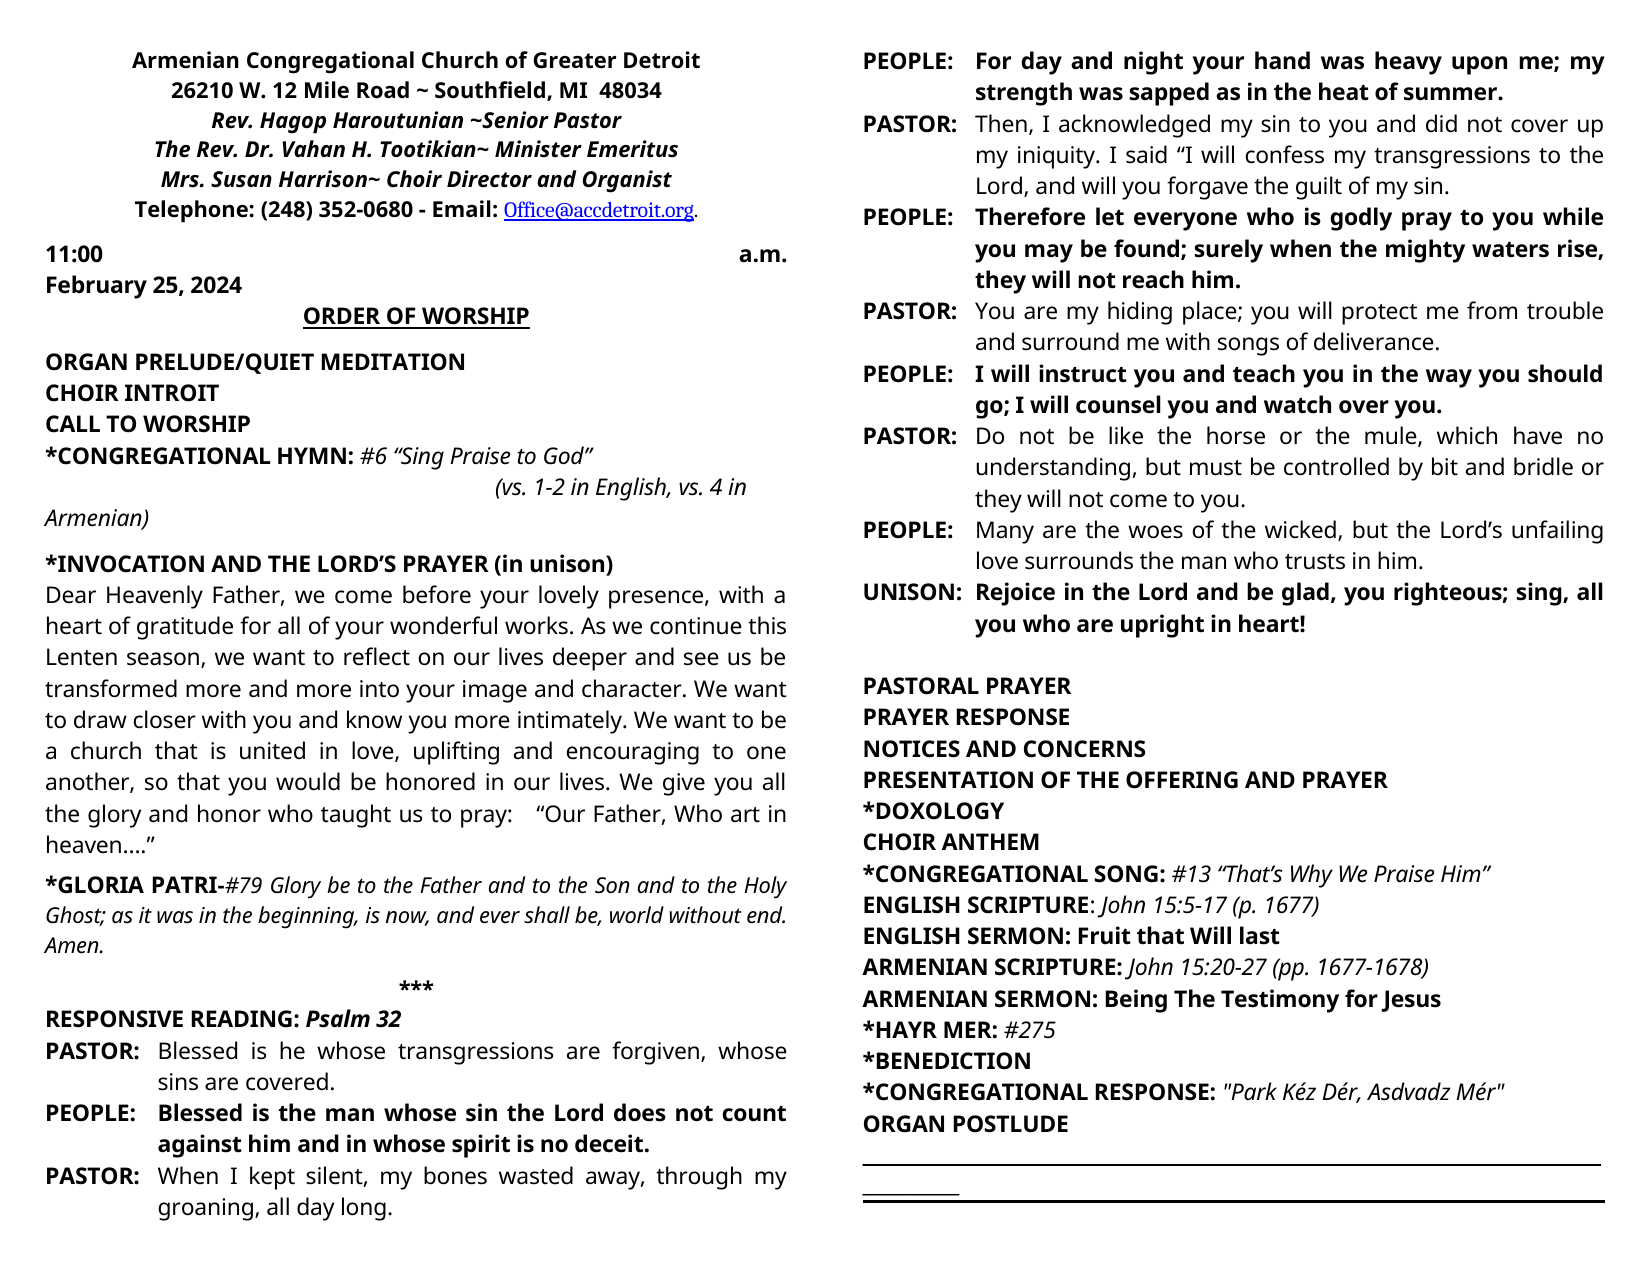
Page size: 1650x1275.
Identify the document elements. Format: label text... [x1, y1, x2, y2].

text Rev. Hagop Haroutunian ~Senior Pastor [45, 104, 787, 134]
text 26210 W. 12 Mile Road ~ Southfield, MI 48034 [45, 75, 787, 104]
text ARMENIAN SERMON: Being The Testimony for Jesus [862, 982, 1605, 1014]
text PEOPLE: I will instruct you and teach you in the way you should go; I will counsel you and watch over you. [862, 357, 1605, 420]
text PASTOR: Do not be like the horse or the mule, which have no understanding, but must be controlled by bit and bridle or they will not come to you. [862, 420, 1605, 514]
text UNISON: Rejoice in the Lord and be glad, you righteous; sing, all you who are upright in heart! [862, 576, 1605, 639]
text PEOPLE: Many are the woes of the wicked, but the Lord’s unfailing love surrounds the man who trusts in him. [862, 514, 1605, 576]
text *GLORIA PATRI-#79 Glory be to the Father and to the Son and to the Holy Ghost; as it was in the beginning, is now, and ever shall be, world without end. Amen. [45, 868, 787, 959]
text The Rev. Dr. Vahan H. Tootikian~ Minister Emeritus [45, 134, 787, 164]
text *INVOCATION AND THE LORD’S PRAYER (in unison) [45, 547, 787, 579]
text Telephone: (248) 352-0680 - Email: Office@accdetroit.org. [45, 194, 787, 224]
text *HAYR MER: #275 [862, 1014, 1605, 1045]
text Armenian Congregational Church of Greater Detroit [45, 45, 787, 75]
text PEOPLE: For day and night your hand was heavy upon me; my strength was sapped as in the heat of summer. [862, 45, 1605, 107]
text CALL TO WORSHIP [45, 408, 787, 439]
text ENGLISH SCRIPTURE: John 15:5-17 (p. 1677) [862, 889, 1605, 920]
text PASTORAL PRAYER [862, 670, 1605, 701]
text ORGAN PRELUDE/QUIET MEDITATION [45, 346, 787, 377]
text Mrs. Susan Harrison~ Choir Director and Organist [45, 164, 787, 194]
text PRESENTATION OF THE OFFERING AND PRAYER [862, 764, 1605, 795]
text CHOIR ANTHEM [862, 826, 1605, 857]
text PEOPLE: Therefore let everyone who is godly pray to you while you may be found; surely when the mighty waters rise, they will not reach him. [862, 201, 1605, 295]
text _______________________________________________________________________________________________ [862, 1139, 1605, 1203]
text PRAYER RESPONSE [862, 701, 1605, 732]
text PASTOR: When I kept silent, my bones wasted away, through my groaning, all day long. [45, 1159, 787, 1222]
text PEOPLE: Blessed is the man whose sin the Lord does not count against him and in whose spirit is no deceit. [45, 1097, 787, 1159]
text NOTICES AND CONCERNS [862, 732, 1605, 764]
text ORDER OF WORSHIP [45, 300, 787, 332]
text ARMENIAN SCRIPTURE: John 15:20-27 (pp. 1677-1678) [862, 951, 1605, 982]
text *** [45, 973, 787, 1003]
text CHOIR INTROIT [45, 377, 787, 408]
text PASTOR: Then, I acknowledged my sin to you and did not cover up my iniquity. I said “I will confess my transgressions to the Lord, and will you forgave the guilt of my sin. [862, 107, 1605, 201]
text ORGAN POSTLUDE [862, 1107, 1605, 1139]
text RESPONSIVE READING: Psalm 32 [45, 1003, 787, 1034]
text *BENEDICTION [862, 1045, 1605, 1076]
text ENGLISH SERMON: Fruit that Will last [862, 920, 1605, 951]
text PASTOR: You are my hiding place; you will protect me from trouble and surround me with songs of deliverance. [862, 295, 1605, 357]
text *CONGREGATIONAL HYMN: #6 “Sing Praise to God” [45, 439, 787, 471]
text Dear Heavenly Father, we come before your lovely presence, with a heart of gratitude for all of your wonderful works. As we continue this Lenten season, we want to reflect on our lives deeper and see us be transformed more and more into your image and character. We want to draw closer with you and know you more intimately. We want to be a church that is united in love, uplifting and encouraging to one another, so that you would be honored in our lives. We give you all the glory and honor who taught us to pray: “Our Father, Who art in heaven….” [45, 579, 787, 860]
text (vs. 1-2 in English, vs. 4 in Armenian) [45, 471, 787, 533]
text *CONGREGATIONAL RESPONSE: "Park Kéz Dér, Asdvadz Mér" [862, 1076, 1605, 1107]
text *DOXOLOGY [862, 795, 1605, 826]
text PASTOR: Blessed is he whose transgressions are forgiven, whose sins are covered. [45, 1034, 787, 1097]
text 11:00 a.m. February 25, 2024 [45, 238, 787, 300]
text *CONGREGATIONAL SONG: #13 “That’s Why We Praise Him” [862, 857, 1605, 889]
